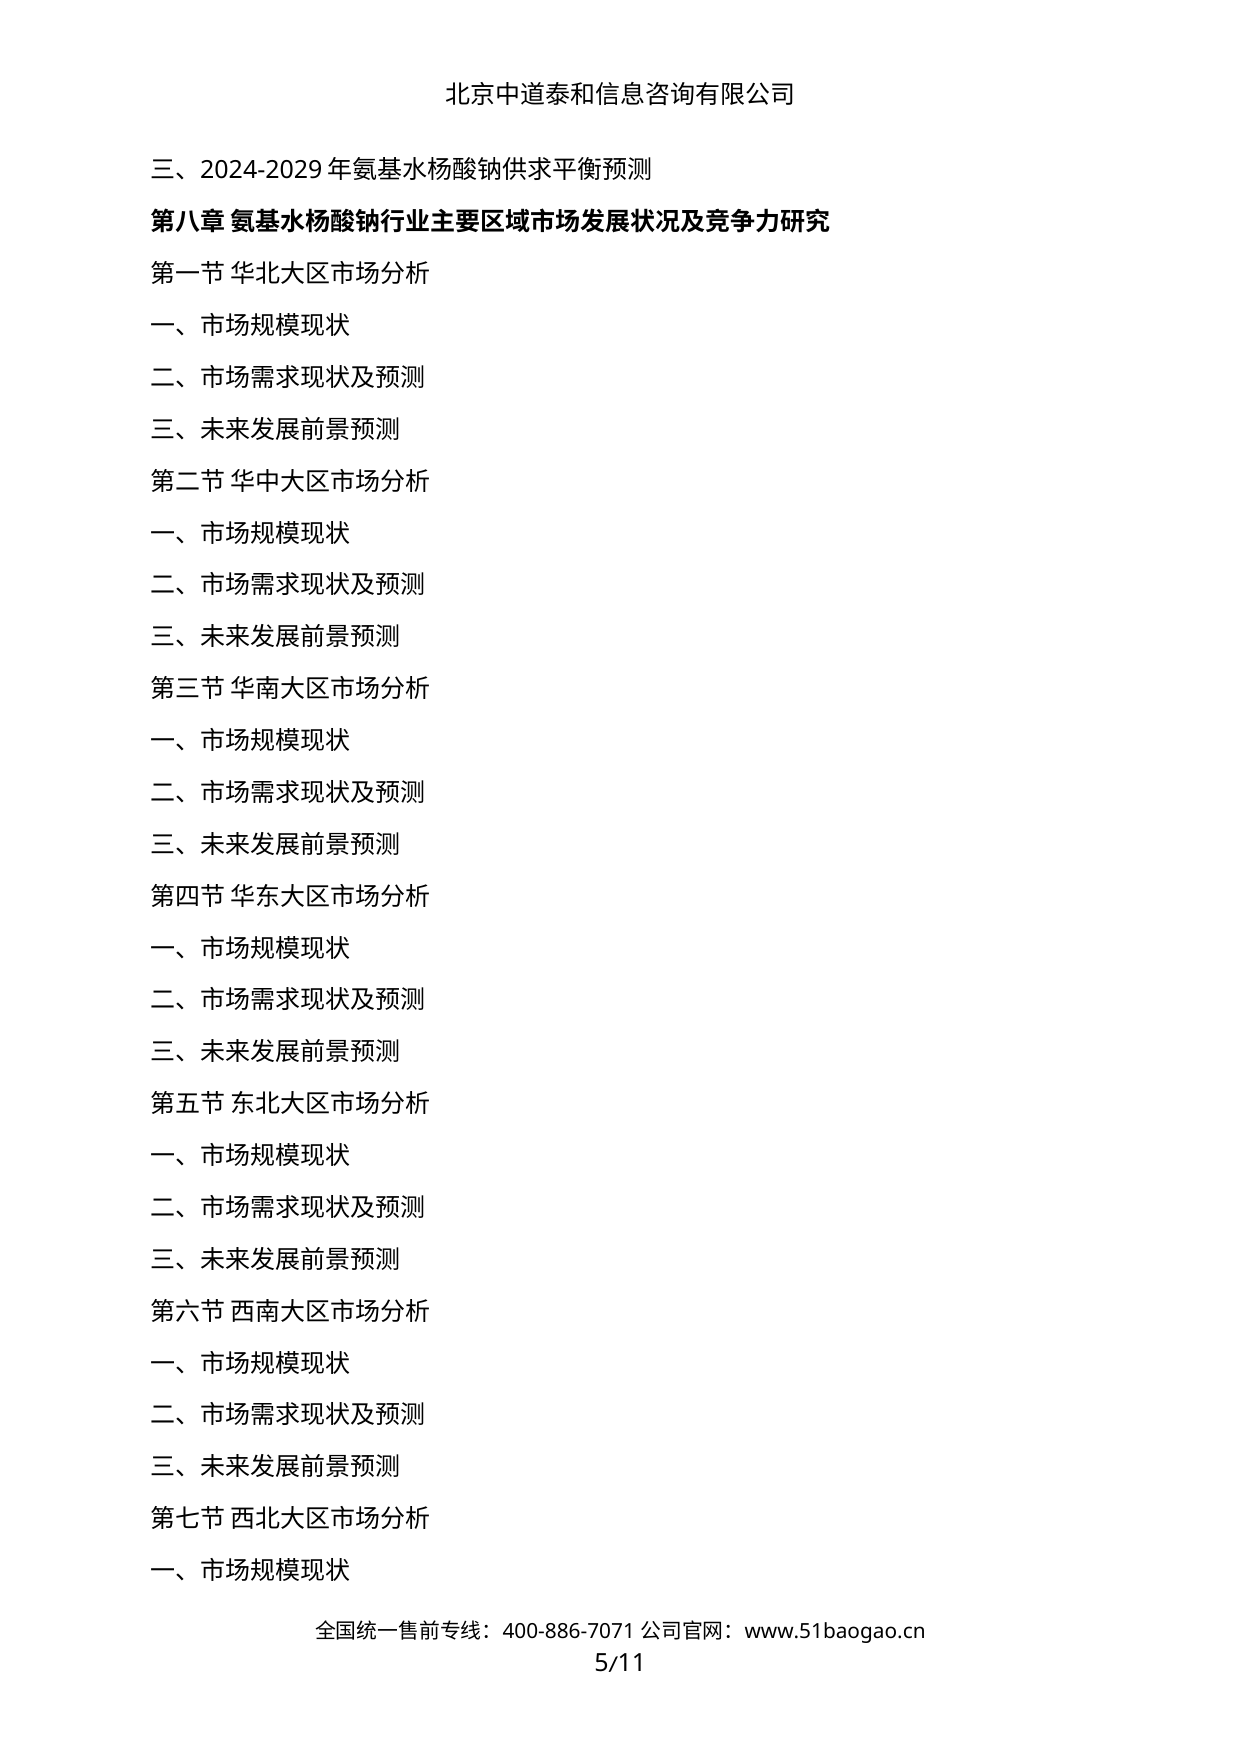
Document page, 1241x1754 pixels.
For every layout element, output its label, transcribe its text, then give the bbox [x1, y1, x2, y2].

text 二、市场需求现状及预测 [150, 772, 1090, 809]
text 第七节 西北大区市场分析 [150, 1499, 1090, 1535]
text 第四节 华东大区市场分析 [150, 876, 1090, 912]
text 二、市场需求现状及预测 [150, 980, 1090, 1016]
text 一、市场规模现状 [150, 1551, 1090, 1587]
text 二、市场需求现状及预测 [150, 1395, 1090, 1431]
text 第八章 氨基水杨酸钠行业主要区域市场发展状况及竞争力研究 [150, 202, 1090, 238]
text 三、未来发展前景预测 [150, 824, 1090, 861]
text 一、市场规模现状 [150, 306, 1090, 342]
text 三、未来发展前景预测 [150, 409, 1090, 446]
text 三、未来发展前景预测 [150, 1032, 1090, 1068]
text 一、市场规模现状 [150, 1136, 1090, 1172]
text 三、未来发展前景预测 [150, 1239, 1090, 1276]
text 二、市场需求现状及预测 [150, 1187, 1090, 1224]
text 二、市场需求现状及预测 [150, 357, 1090, 394]
text 三、2024-2029年氨基水杨酸钠供求平衡预测 [150, 150, 1090, 186]
text 一、市场规模现状 [150, 928, 1090, 964]
text 第三节 华南大区市场分析 [150, 669, 1090, 705]
text 第一节 华北大区市场分析 [150, 254, 1090, 290]
text 第二节 华中大区市场分析 [150, 461, 1090, 497]
text 第五节 东北大区市场分析 [150, 1084, 1090, 1120]
text 二、市场需求现状及预测 [150, 565, 1090, 601]
text 三、未来发展前景预测 [150, 1447, 1090, 1483]
text 第六节 西南大区市场分析 [150, 1291, 1090, 1327]
text 一、市场规模现状 [150, 721, 1090, 757]
text 一、市场规模现状 [150, 1343, 1090, 1379]
text 一、市场规模现状 [150, 513, 1090, 549]
text 三、未来发展前景预测 [150, 617, 1090, 653]
